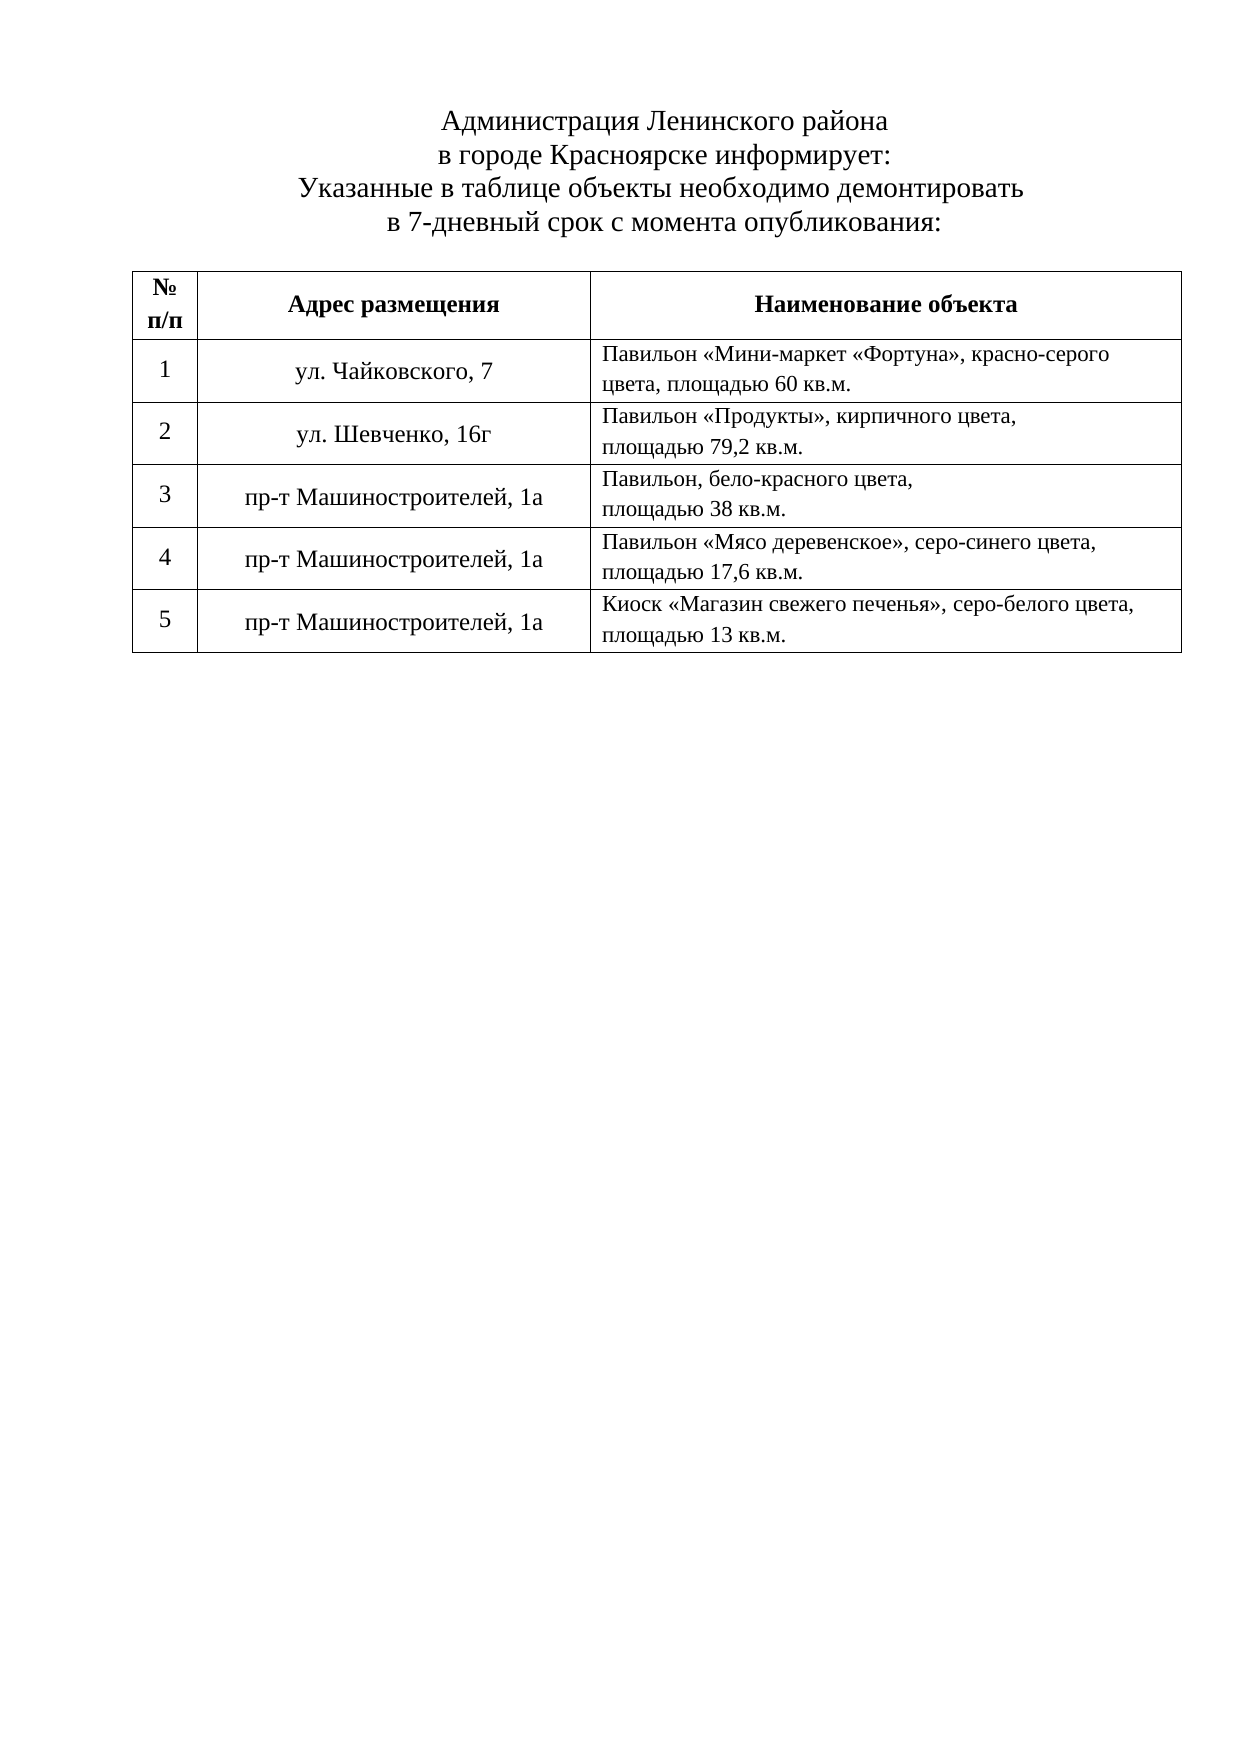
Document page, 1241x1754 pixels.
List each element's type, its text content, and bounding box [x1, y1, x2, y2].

text Администрация Ленинского района [177, 103, 1152, 137]
table_cell 1 [133, 340, 197, 402]
table_cell Павильон «Продукты», кирпичного цвета, площадью 79,2 кв.м. [591, 403, 1181, 464]
table_cell ул. Чайковского, 7 [198, 340, 590, 402]
table_cell 5 [133, 590, 197, 652]
table_header № п/п [133, 272, 197, 339]
table_cell Павильон «Мини-маркет «Фортуна», красно-серого цвета, площадью 60 кв.м. [591, 340, 1181, 402]
table_cell 4 [133, 528, 197, 589]
table_cell Павильон «Мясо деревенское», серо-синего цвета, площадью 17,6 кв.м. [591, 528, 1181, 589]
table_cell ул. Шевченко, 16г [198, 403, 590, 464]
table_cell Киоск «Магазин свежего печенья», серо-белого цвета, площадью 13 кв.м. [591, 590, 1181, 652]
table_cell пр-т Машиностроителей, 1а [198, 465, 590, 527]
table_header Адрес размещения [198, 272, 590, 339]
text Указанные в таблице объекты необходимо демонтировать в 7-дневный срок с момента опубликования: [177, 171, 1152, 238]
table_cell пр-т Машиностроителей, 1а [198, 528, 590, 589]
table_cell 2 [133, 403, 197, 464]
text в городе Красноярске информирует: [177, 137, 1152, 171]
table_cell пр-т Машиностроителей, 1а [198, 590, 590, 652]
table_cell 3 [133, 465, 197, 527]
table_cell Павильон, бело-красного цвета, площадью 38 кв.м. [591, 465, 1181, 527]
table_header Наименование объекта [591, 272, 1181, 339]
